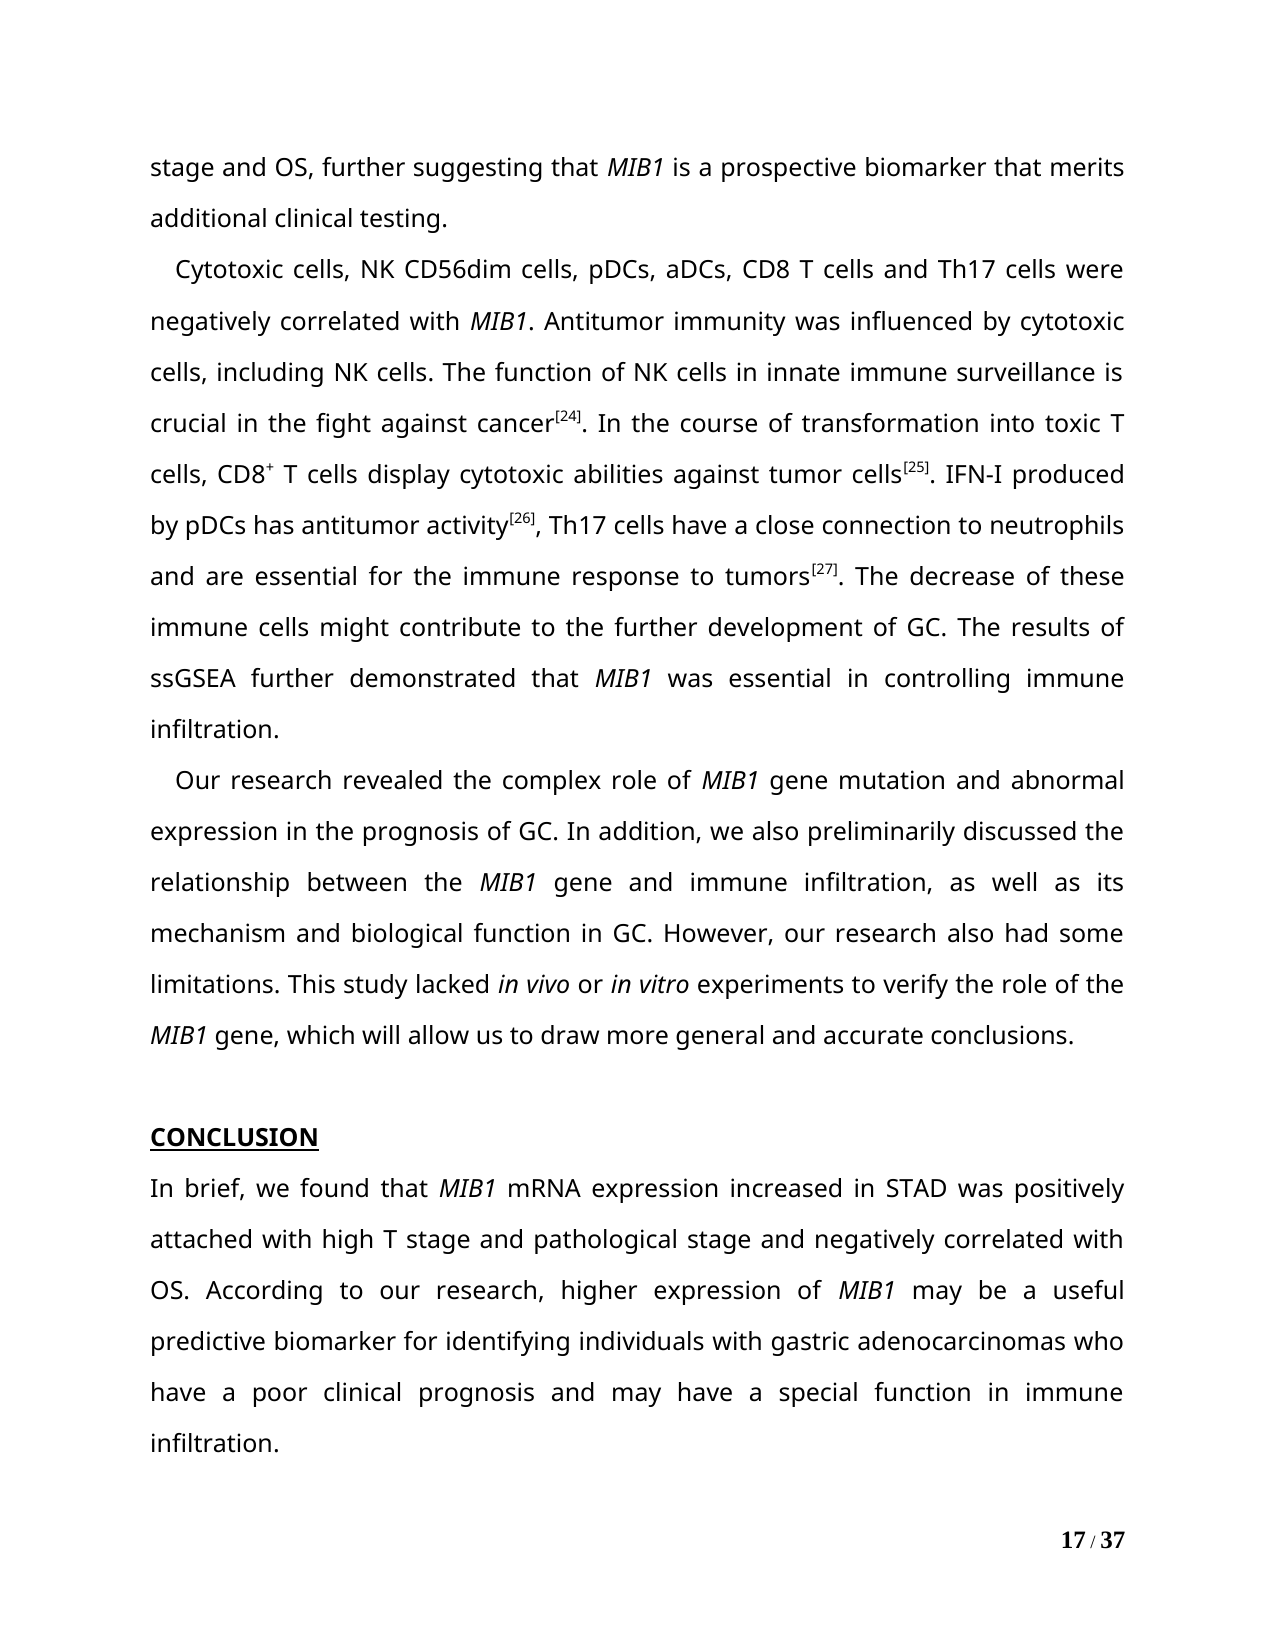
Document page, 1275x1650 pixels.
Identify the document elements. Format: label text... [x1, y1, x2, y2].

text Our research revealed the complex role of MIB1 gene mutation and abnormal expression in the prognosis of GC. In addition, we also preliminarily discussed the relationship between the MIB1 gene and immune infiltration, as well as its mechanism and biological function in GC. However, our research also had some limitations. This study lacked in vivo or in vitro experiments to verify the role of the MIB1 gene, which will allow us to draw more general and accurate conclusions. [150, 762, 1125, 1052]
text CONCLUSION [150, 1120, 1125, 1154]
text In brief, we found that MIB1 mRNA expression increased in STAD was positively attached with high T stage and pathological stage and negatively correlated with OS. According to our research, higher expression of MIB1 may be a useful predictive biomarker for identifying individuals with gastric adenocarcinomas who have a poor clinical prognosis and may have a special function in immune infiltration. [150, 1171, 1125, 1460]
text Cytotoxic cells, NK CD56dim cells, pDCs, aDCs, CD8 T cells and Th17 cells were negatively correlated with MIB1. Antitumor immunity was influenced by cytotoxic cells, including NK cells. The function of NK cells in innate immune surveillance is crucial in the fight against cancer[24]. In the course of transformation into toxic T cells, CD8+ T cells display cytotoxic abilities against tumor cells[25]. IFN-I produced by pDCs has antitumor activity[26], Th17 cells have a close connection to neutrophils and are essential for the immune response to tumors[27]. The decrease of these immune cells might contribute to the further development of GC. The results of ssGSEA further demonstrated that MIB1 was essential in controlling immune infiltration. [150, 252, 1125, 746]
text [150, 150, 1125, 235]
